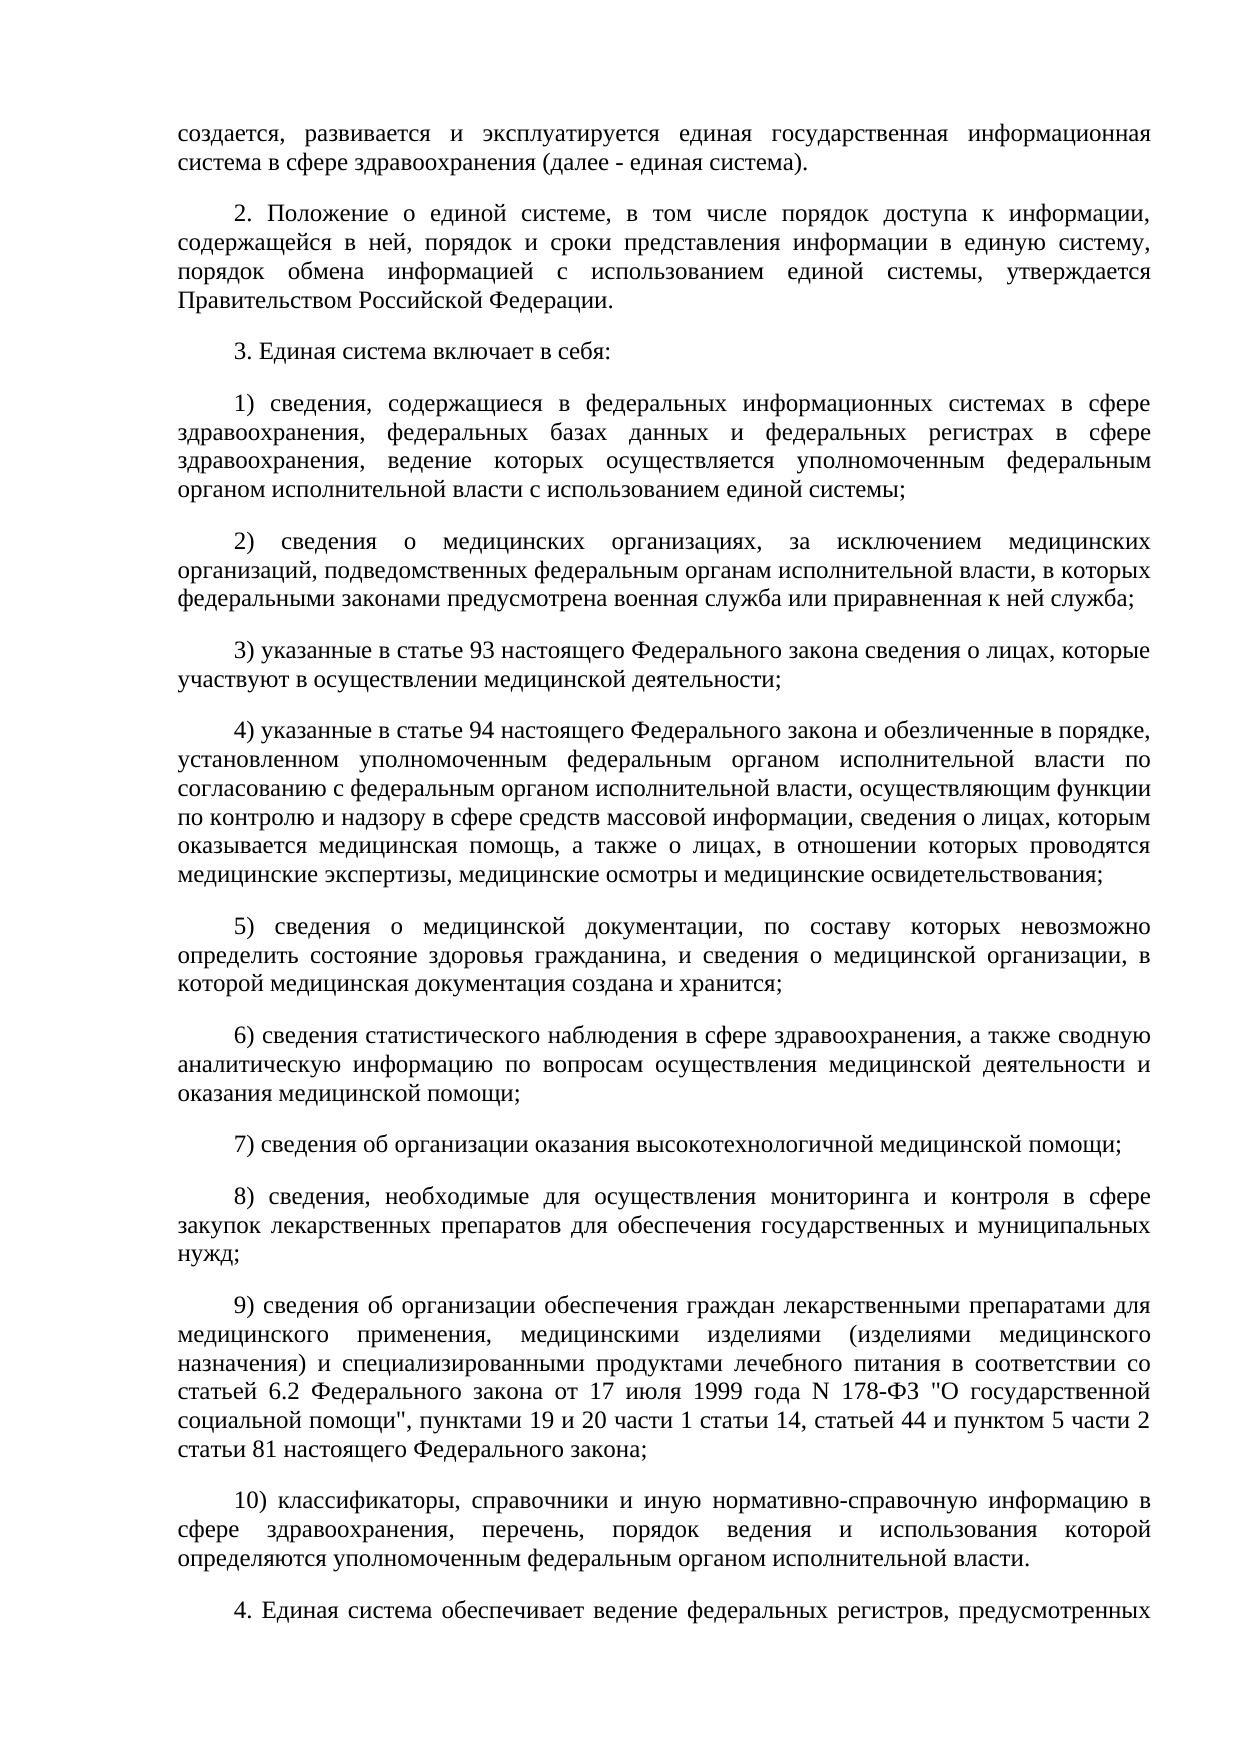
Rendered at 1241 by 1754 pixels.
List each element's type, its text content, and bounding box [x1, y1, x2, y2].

text 4) указанные в статье 94 настоящего Федерального закона и обезличенные в порядке, установленном уполномоченным федеральным органом исполнительной власти по согласованию с федеральным органом исполнительной власти, осуществляющим функции по контролю и надзору в сфере средств массовой информации, сведения о лицах, которым оказывается медицинская помощь, а также о лицах, в отношении которых проводятся медицинские экспертизы, медицинские осмотры и медицинские освидетельствования; [177, 716, 1152, 888]
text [177, 118, 1152, 176]
text 9) сведения об организации обеспечения граждан лекарственными препаратами для медицинского применения, медицинскими изделиями (изделиями медицинского назначения) и специализированными продуктами лечебного питания в соответствии со статьей 6.2 Федерального закона от 17 июля 1999 года N 178-ФЗ "О государственной социальной помощи", пунктами 19 и 20 части 1 статьи 14, статьей 44 и пунктом 5 части 2 статьи 81 настоящего Федерального закона; [177, 1290, 1152, 1463]
text 7) сведения об организации оказания высокотехнологичной медицинской помощи; [177, 1129, 1152, 1158]
text 6) сведения статистического наблюдения в сфере здравоохранения, а также сводную аналитическую информацию по вопросам осуществления медицинской деятельности и оказания медицинской помощи; [177, 1020, 1152, 1106]
text 10) классификаторы, справочники и иную нормативно-справочную информацию в сфере здравоохранения, перечень, порядок ведения и использования которой определяются уполномоченным федеральным органом исполнительной власти. [177, 1486, 1152, 1572]
text 5) сведения о медицинской документации, по составу которых невозможно определить состояние здоровья гражданина, и сведения о медицинской организации, в которой медицинская документация создана и хранится; [177, 911, 1152, 997]
text 8) сведения, необходимые для осуществления мониторинга и контроля в сфере закупок лекарственных препаратов для обеспечения государственных и муниципальных нужд; [177, 1181, 1152, 1267]
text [177, 1595, 1152, 1623]
text 1) сведения, содержащиеся в федеральных информационных системах в сфере здравоохранения, федеральных базах данных и федеральных регистрах в сфере здравоохранения, ведение которых осуществляется уполномоченным федеральным органом исполнительной власти с использованием единой системы; [177, 388, 1152, 503]
text 3) указанные в статье 93 настоящего Федерального закона сведения о лицах, которые участвуют в осуществлении медицинской деятельности; [177, 635, 1152, 693]
text 2) сведения о медицинских организациях, за исключением медицинских организаций, подведомственных федеральным органам исполнительной власти, в которых федеральными законами предусмотрена военная служба или приравненная к ней служба; [177, 526, 1152, 612]
text 2. Положение о единой системе, в том числе порядок доступа к информации, содержащейся в ней, порядок и сроки представления информации в единую систему, порядок обмена информацией с использованием единой системы, утверждается Правительством Российской Федерации. [177, 198, 1152, 313]
text 3. Единая система включает в себя: [177, 336, 1152, 365]
